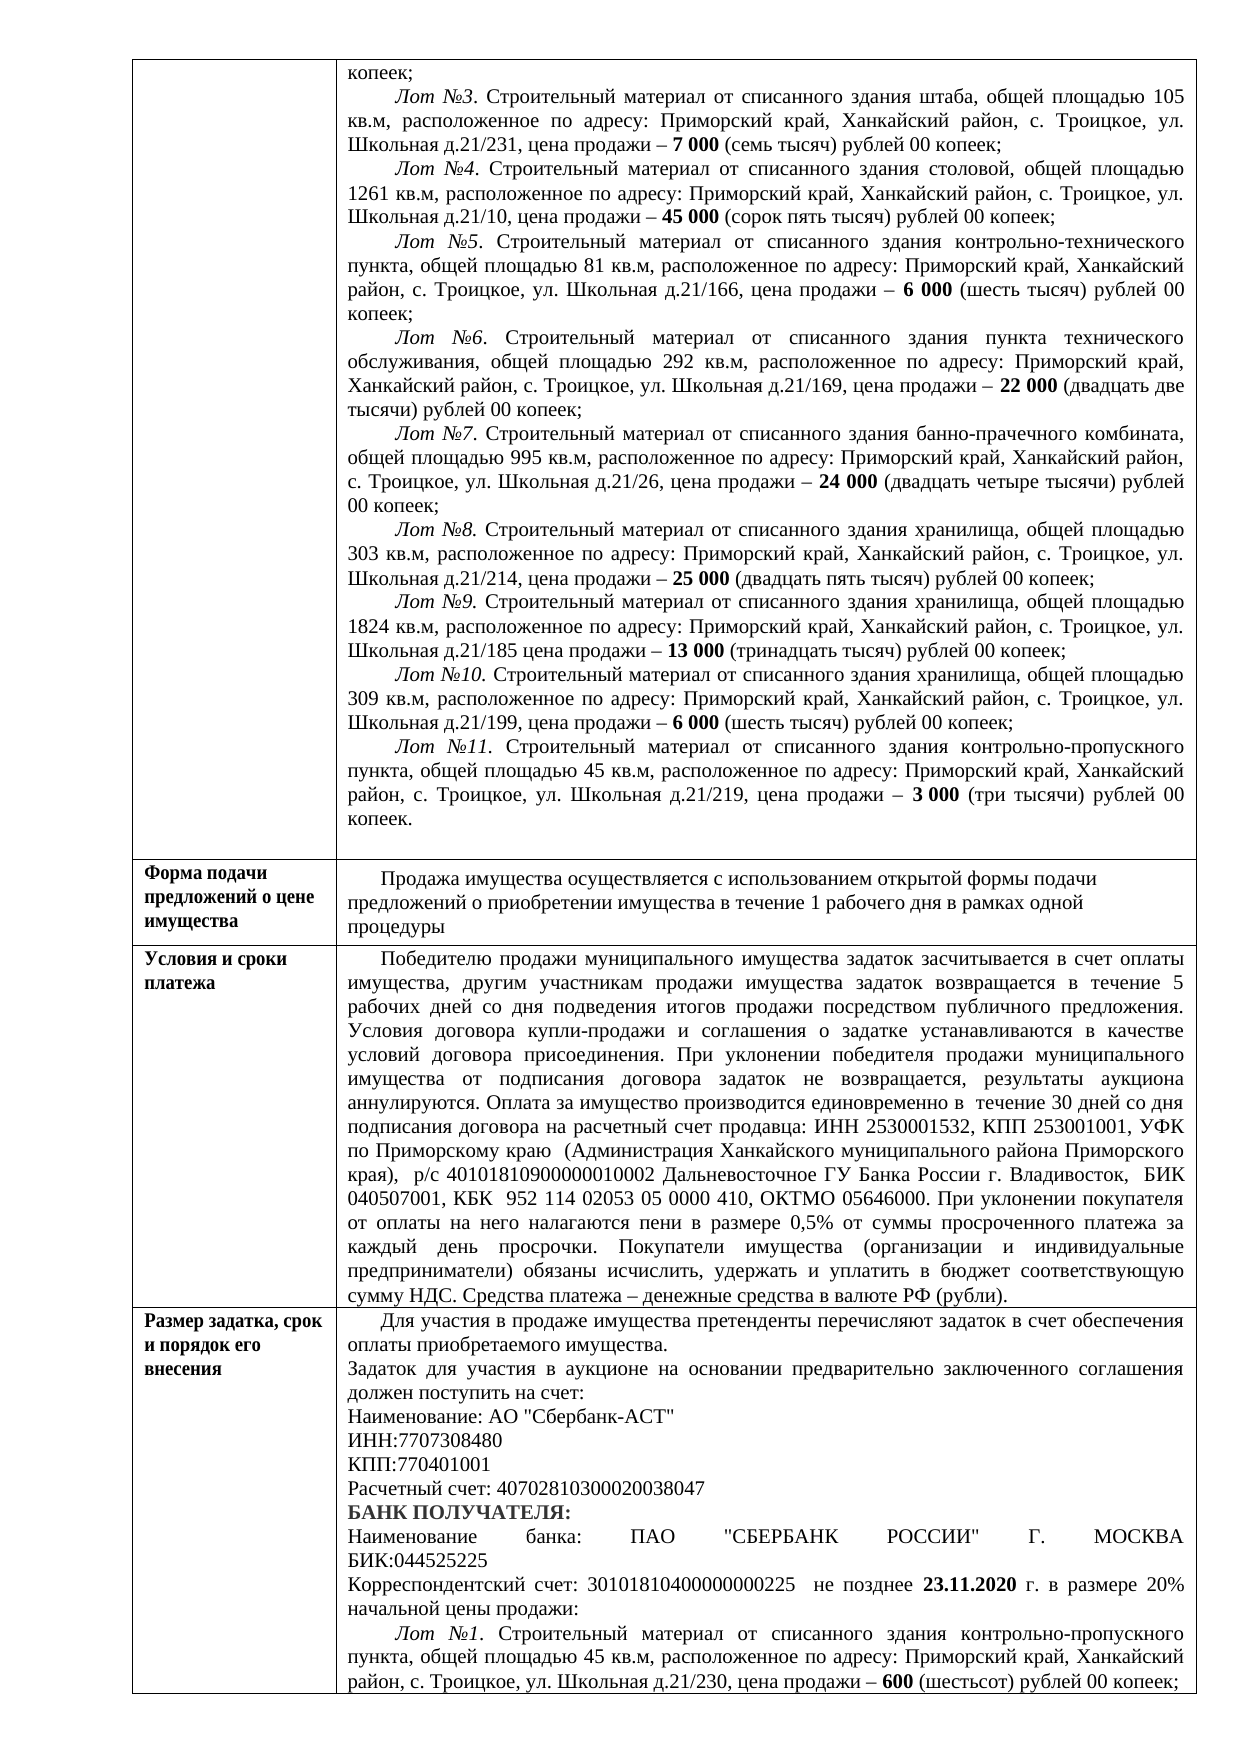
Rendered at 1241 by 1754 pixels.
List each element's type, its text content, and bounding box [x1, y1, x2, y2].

table_cell Форма подачи предложений о цене имущества [133, 860, 336, 944]
table_cell Условия и сроки платежа [133, 946, 336, 1307]
table_cell Продажа имущества осуществляется с использованием открытой формы подачи предложений о приобретении имущества в течение 1 рабочего дня в рамках одной процедуры [337, 860, 1196, 944]
table_cell Победителю продажи муниципального имущества задаток засчитывается в счет оплаты имущества, другим участникам продажи имущества задаток возвращается в течение 5 рабочих дней со дня подведения итогов продажи посредством публичного предложения. Условия договора купли-продажи и соглашения о задатке устанавливаются в качестве условий договора присоединения. При уклонении победителя продажи муниципального имущества от подписания договора задаток не возвращается, результаты аукциона аннулируются. Оплата за имущество производится единовременно в течение 30 дней со дня подписания договора на расчетный счет продавца: ИНН 2530001532, КПП 253001001, УФК по Приморскому краю (Администрация Ханкайского муниципального района Приморского края), р/с 40101810900000010002 Дальневосточное ГУ Банка России г. Владивосток, БИК 040507001, КБК 952 114 02053 05 0000 410, ОКТМО 05646000. При уклонении покупателя от оплаты на него налагаются пени в размере 0,5% от суммы просроченного платежа за каждый день просрочки. Покупатели имущества (организации и индивидуальные предприниматели) обязаны исчислить, удержать и уплатить в бюджет соответствующую сумму НДС. Средства платежа – денежные средства в валюте РФ (рубли). [337, 946, 1196, 1307]
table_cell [133, 1308, 336, 1693]
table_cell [337, 1308, 1196, 1693]
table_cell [337, 60, 1196, 859]
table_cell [133, 60, 336, 859]
